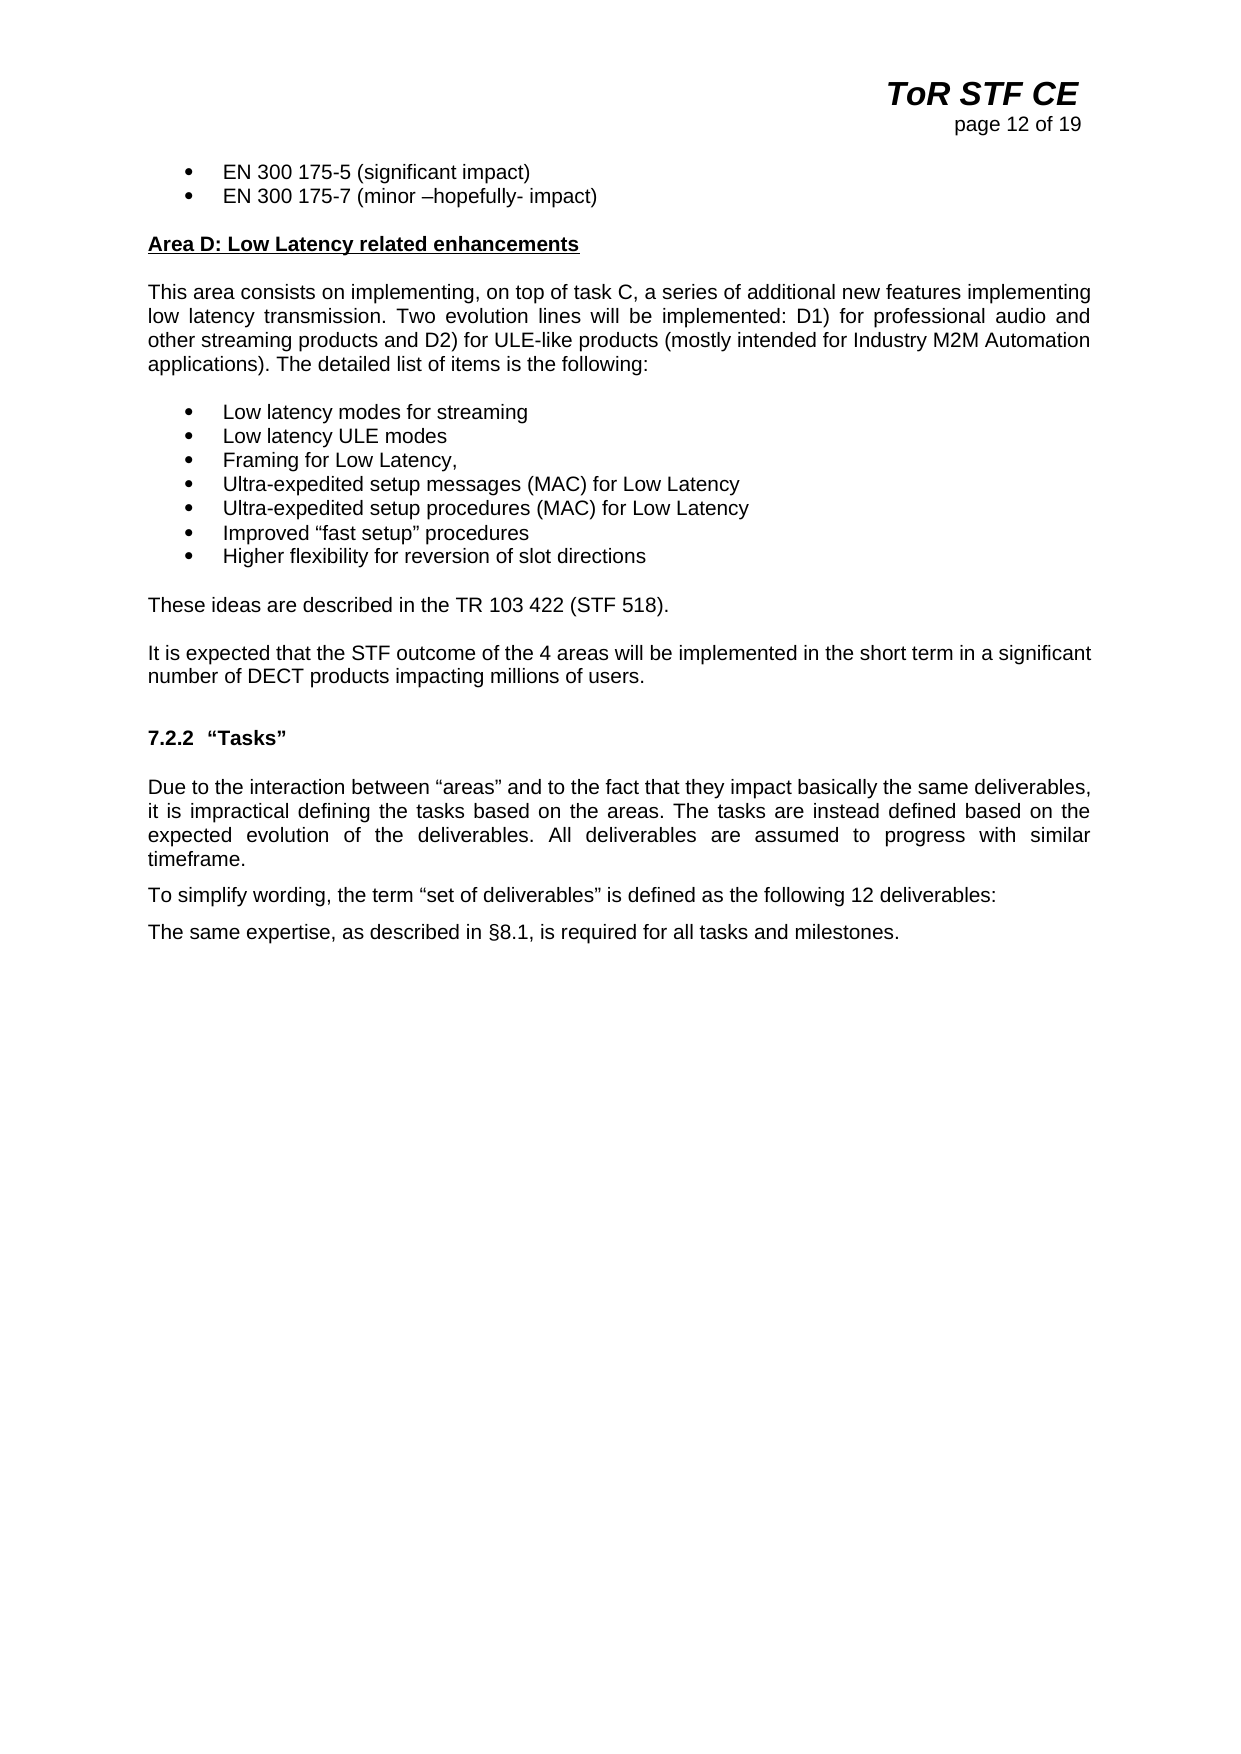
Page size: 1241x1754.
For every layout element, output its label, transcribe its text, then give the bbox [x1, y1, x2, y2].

text This area consists on implementing, on top of task C, a series of additional new features implementing low latency transmission. Two evolution lines will be implemented: D1) for professional audio and other streaming products and D2) for ULE-like products (mostly intended for Industry M2M Automation applications). The detailed list of items is the following: [148, 280, 1092, 376]
list Ultra-expedited setup procedures (MAC) for Low Latency [185, 496, 1092, 520]
text The same expertise, as described in §8.1, is required for all tasks and milestones. [148, 919, 1092, 943]
list Low latency ULE modes [185, 424, 1092, 448]
subtitle “Tasks” [148, 725, 1092, 750]
text Due to the interaction between “areas” and to the fact that they impact basically the same deliverables, it is impractical defining the tasks based on the areas. The tasks are instead defined based on the expected evolution of the deliverables. All deliverables are assumed to progress with similar timeframe. [148, 775, 1092, 871]
list EN 300 175-5 (significant impact) [185, 160, 1092, 184]
text Area D: Low Latency related enhancements [148, 232, 1092, 256]
list Low latency modes for streaming [185, 400, 1092, 424]
list Higher flexibility for reversion of slot directions [185, 544, 1092, 568]
list Improved “fast setup” procedures [185, 520, 1092, 544]
text These ideas are described in the TR 103 422 (STF 518). [148, 592, 1092, 616]
list EN 300 175-7 (minor –hopefully- impact) [185, 184, 1092, 208]
text It is expected that the STF outcome of the 4 areas will be implemented in the short term in a significant number of DECT products impacting millions of users. [148, 640, 1092, 688]
text To simplify wording, the term “set of deliverables” is defined as the following 12 deliverables: [148, 883, 1092, 907]
list Framing for Low Latency, [185, 448, 1092, 472]
list Ultra-expedited setup messages (MAC) for Low Latency [185, 472, 1092, 496]
